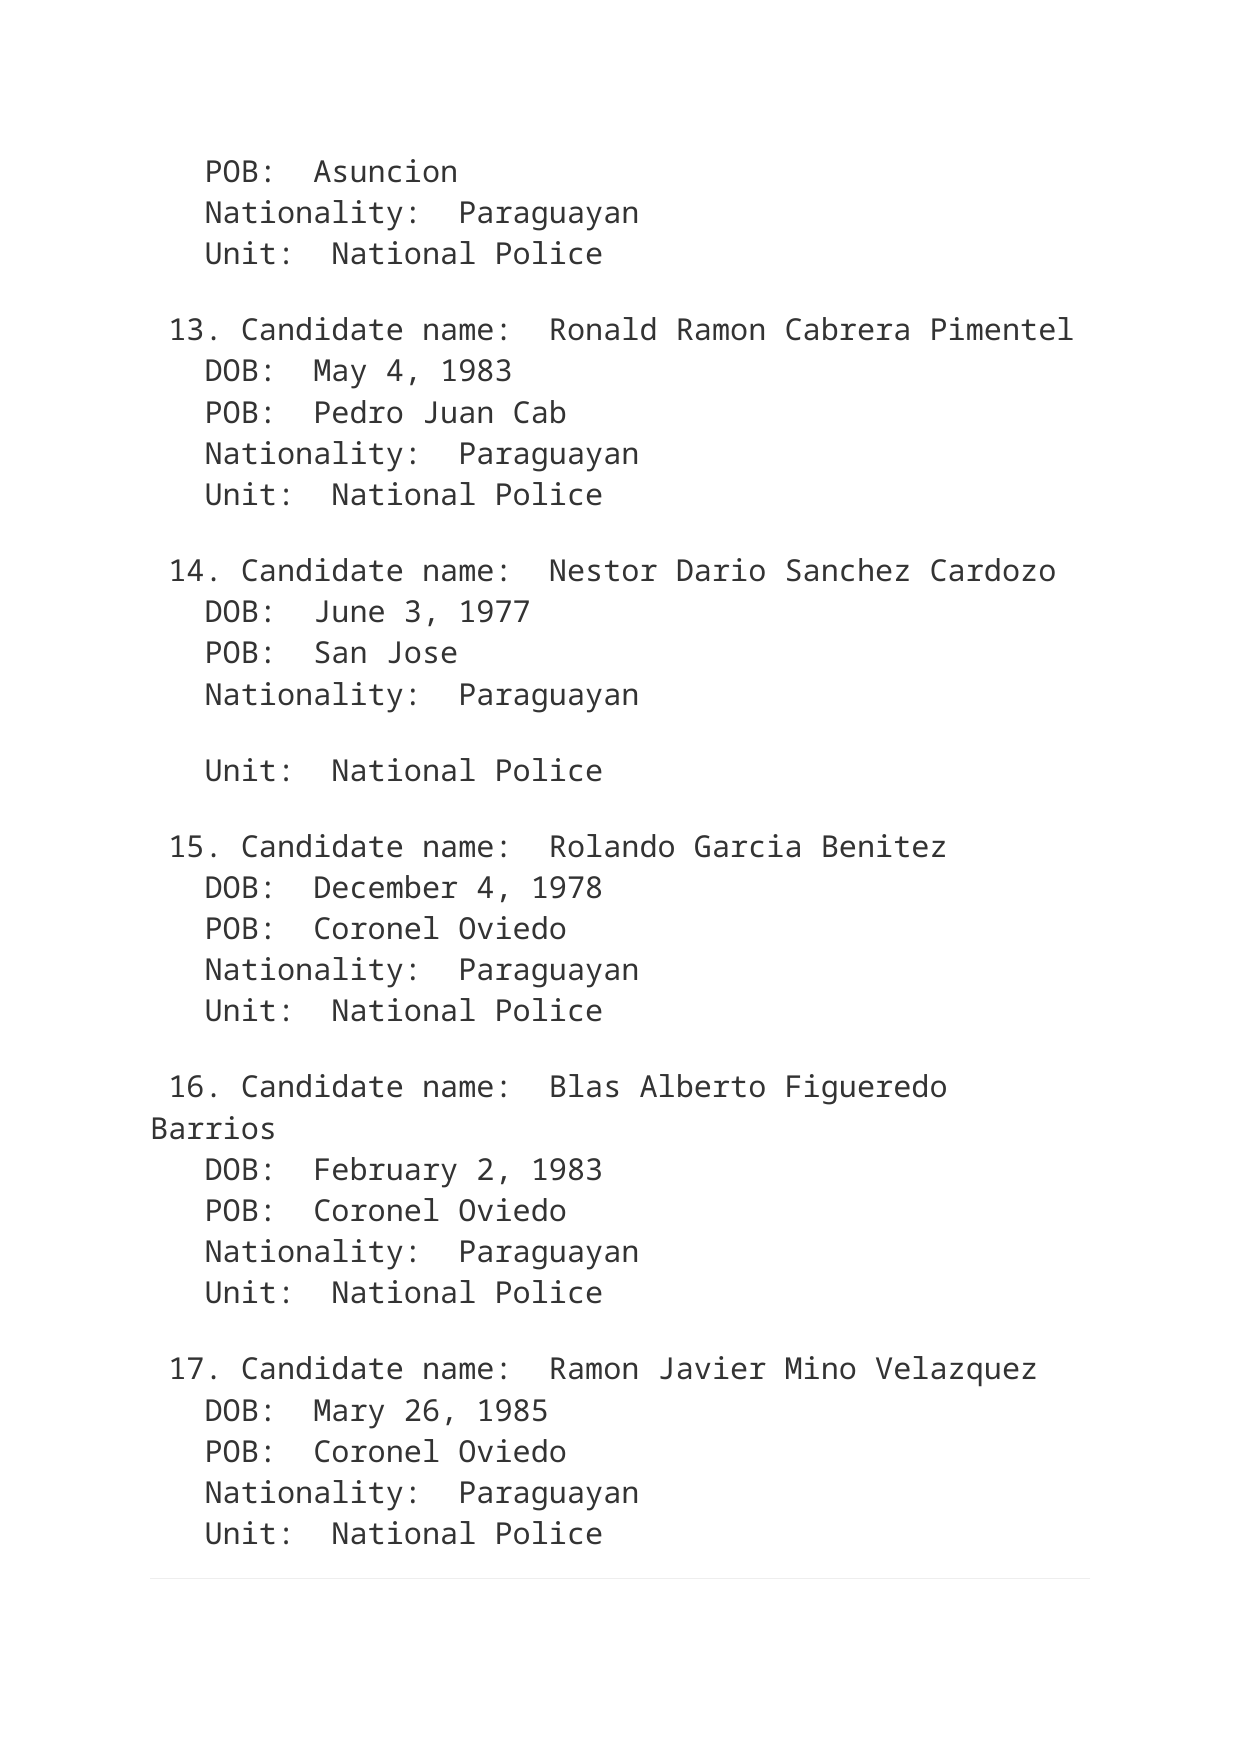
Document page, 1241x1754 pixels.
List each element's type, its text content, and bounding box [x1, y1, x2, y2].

text Unit: National Police [150, 1512, 1090, 1578]
text Unit: National Police [150, 989, 1090, 1031]
text Unit: National Police [150, 473, 1090, 514]
text Nationality: Paraguayan [150, 432, 1090, 473]
text DOB: May 4, 1983 [150, 349, 1090, 391]
text POB: Coronel Oviedo [150, 907, 1090, 948]
text POB: Pedro Juan Cab [150, 391, 1090, 432]
text Unit: National Police [150, 749, 1090, 790]
text DOB: December 4, 1978 [150, 866, 1090, 907]
text 15. Candidate name: Rolando Garcia Benitez [150, 825, 1090, 866]
text POB: Asuncion [150, 150, 1090, 191]
text DOB: February 2, 1983 [150, 1148, 1090, 1189]
text Nationality: Paraguayan [150, 948, 1090, 989]
text Nationality: Paraguayan [150, 191, 1090, 232]
text 16. Candidate name: Blas Alberto Figueredo Barrios [150, 1066, 1090, 1148]
text POB: San Jose [150, 631, 1090, 673]
text 14. Candidate name: Nestor Dario Sanchez Cardozo [150, 549, 1090, 590]
text POB: Coronel Oviedo [150, 1189, 1090, 1230]
text Nationality: Paraguayan [150, 1230, 1090, 1271]
text Unit: National Police [150, 232, 1090, 273]
text Unit: National Police [150, 1271, 1090, 1312]
text 17. Candidate name: Ramon Javier Mino Velazquez [150, 1347, 1090, 1389]
text DOB: Mary 26, 1985 [150, 1389, 1090, 1430]
text DOB: June 3, 1977 [150, 590, 1090, 631]
text POB: Coronel Oviedo [150, 1430, 1090, 1471]
text Nationality: Paraguayan [150, 673, 1090, 714]
text Nationality: Paraguayan [150, 1471, 1090, 1512]
text 13. Candidate name: Ronald Ramon Cabrera Pimentel [150, 308, 1090, 349]
